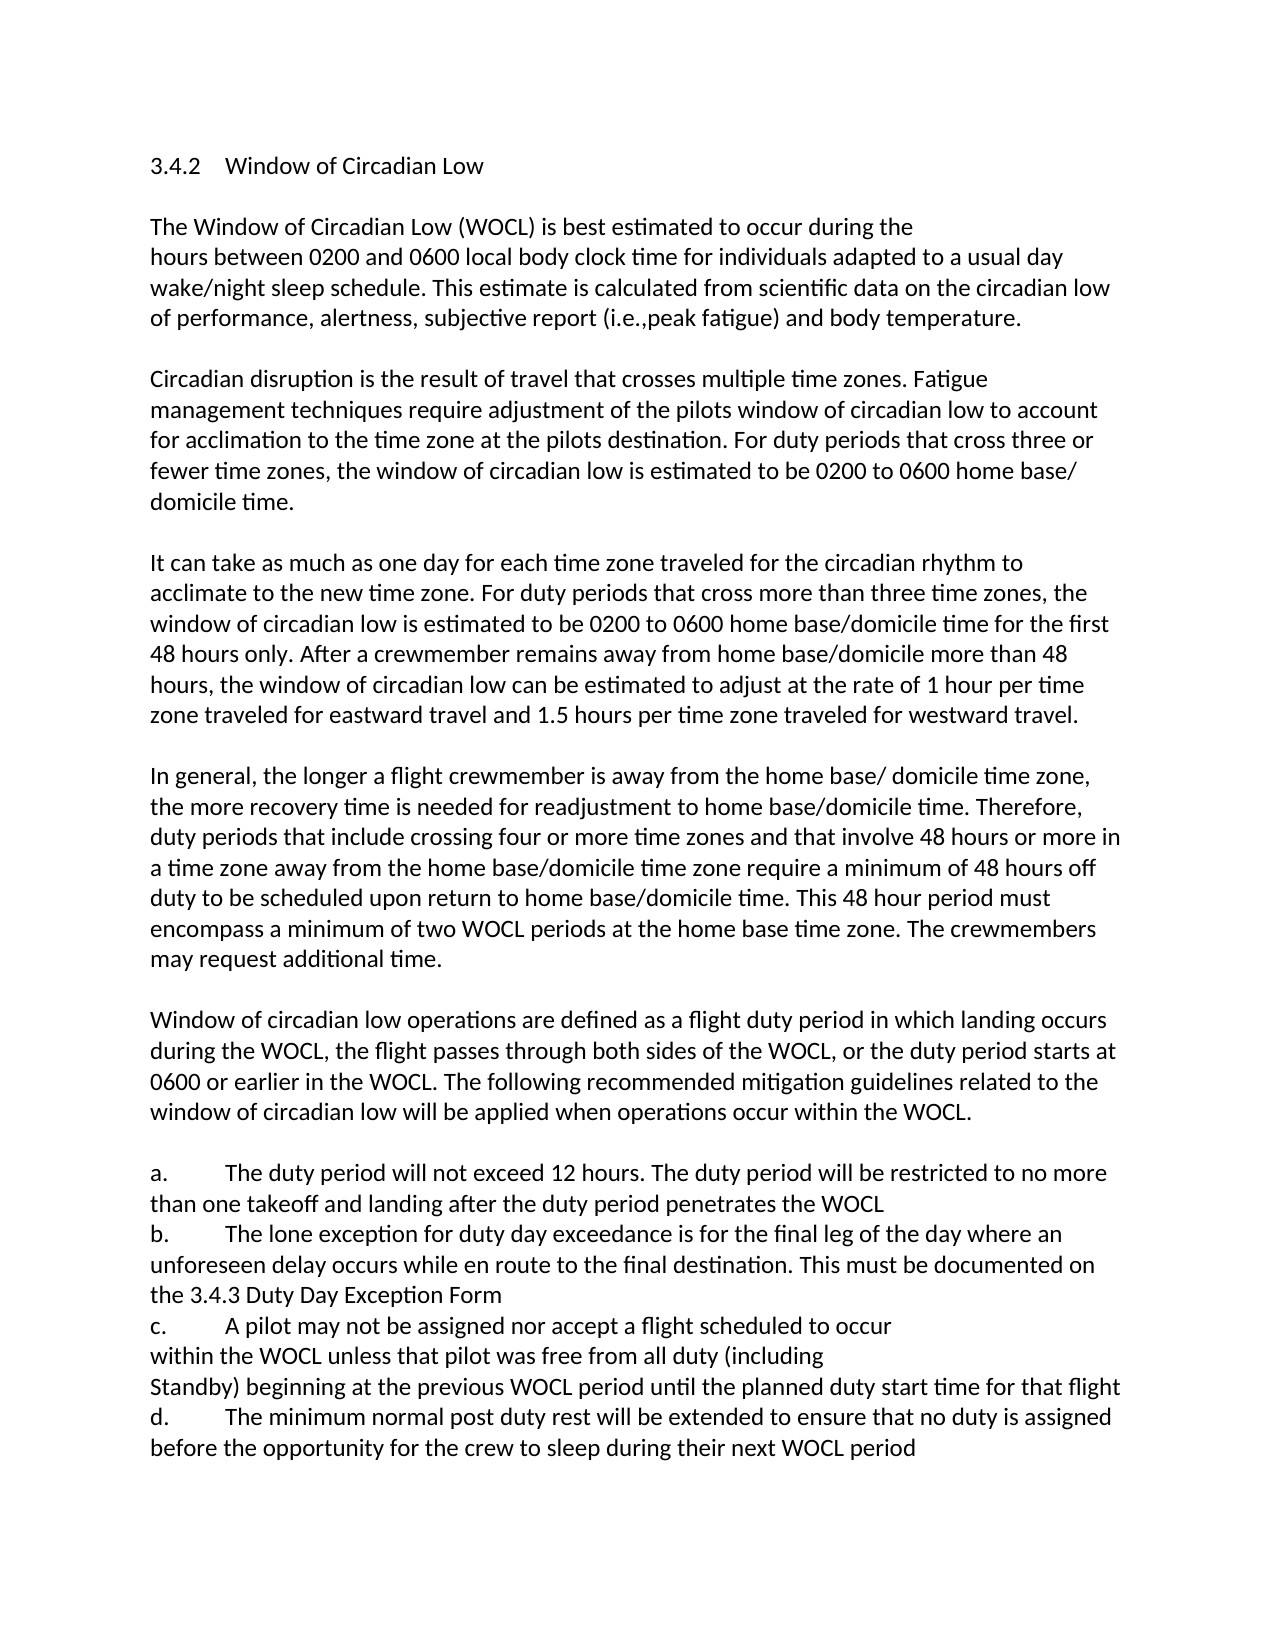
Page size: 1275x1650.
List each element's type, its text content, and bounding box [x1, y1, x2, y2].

text It can take as much as one day for each time zone traveled for the circadian rhythm to acclimate to the new time zone. For duty periods that cross more than three time zones, the window of circadian low is estimated to be 0200 to 0600 home base/domicile time for the first 48 hours only. After a crewmember remains away from home base/domicile more than 48 hours, the window of circadian low can be estimated to adjust at the rate of 1 hour per time zone traveled for eastward travel and 1.5 hours per time zone traveled for westward travel. [150, 547, 1125, 730]
text In general, the longer a flight crewmember is away from the home base/ domicile time zone, the more recovery time is needed for readjustment to home base/domicile time. Therefore, duty periods that include crossing four or more time zones and that involve 48 hours or more in a time zone away from the home base/domicile time zone require a minimum of 48 hours off duty to be scheduled upon return to home base/domicile time. This 48 hour period must encompass a minimum of two WOCL periods at the home base time zone. The crewmembers may request additional time. [150, 760, 1125, 974]
text c. A pilot may not be assigned nor accept a flight scheduled to occur [150, 1310, 1125, 1340]
text b. The lone exception for duty day exceedance is for the final leg of the day where an unforeseen delay occurs while en route to the final destination. This must be documented on the 3.4.3 Duty Day Exception Form [150, 1218, 1125, 1310]
text within the WOCL unless that pilot was free from all duty (including [150, 1340, 1125, 1371]
text Standby) beginning at the previous WOCL period until the planned duty start time for that flight [150, 1371, 1125, 1401]
text Circadian disruption is the result of travel that crosses multiple time zones. Fatigue management techniques require adjustment of the pilots window of circadian low to account for acclimation to the time zone at the pilots destination. For duty periods that cross three or fewer time zones, the window of circadian low is estimated to be 0200 to 0600 home base/ domicile time. [150, 364, 1125, 516]
text a. The duty period will not exceed 12 hours. The duty period will be restricted to no more than one takeoff and landing after the duty period penetrates the WOCL [150, 1157, 1125, 1218]
text 3.4.2 Window of Circadian Low [150, 150, 1125, 181]
text hours between 0200 and 0600 local body clock time for individuals adapted to a usual day wake/night sleep schedule. This estimate is calculated from scientific data on the circadian low of performance, alertness, subjective report (i.e.,peak fatigue) and body temperature. [150, 242, 1125, 333]
text d. The minimum normal post duty rest will be extended to ensure that no duty is assigned before the opportunity for the crew to sleep during their next WOCL period [150, 1401, 1125, 1462]
text Window of circadian low operations are defined as a flight duty period in which landing occurs during the WOCL, the flight passes through both sides of the WOCL, or the duty period starts at 0600 or earlier in the WOCL. The following recommended mitigation guidelines related to the window of circadian low will be applied when operations occur within the WOCL. [150, 1004, 1125, 1127]
text The Window of Circadian Low (WOCL) is best estimated to occur during the [150, 211, 1125, 242]
